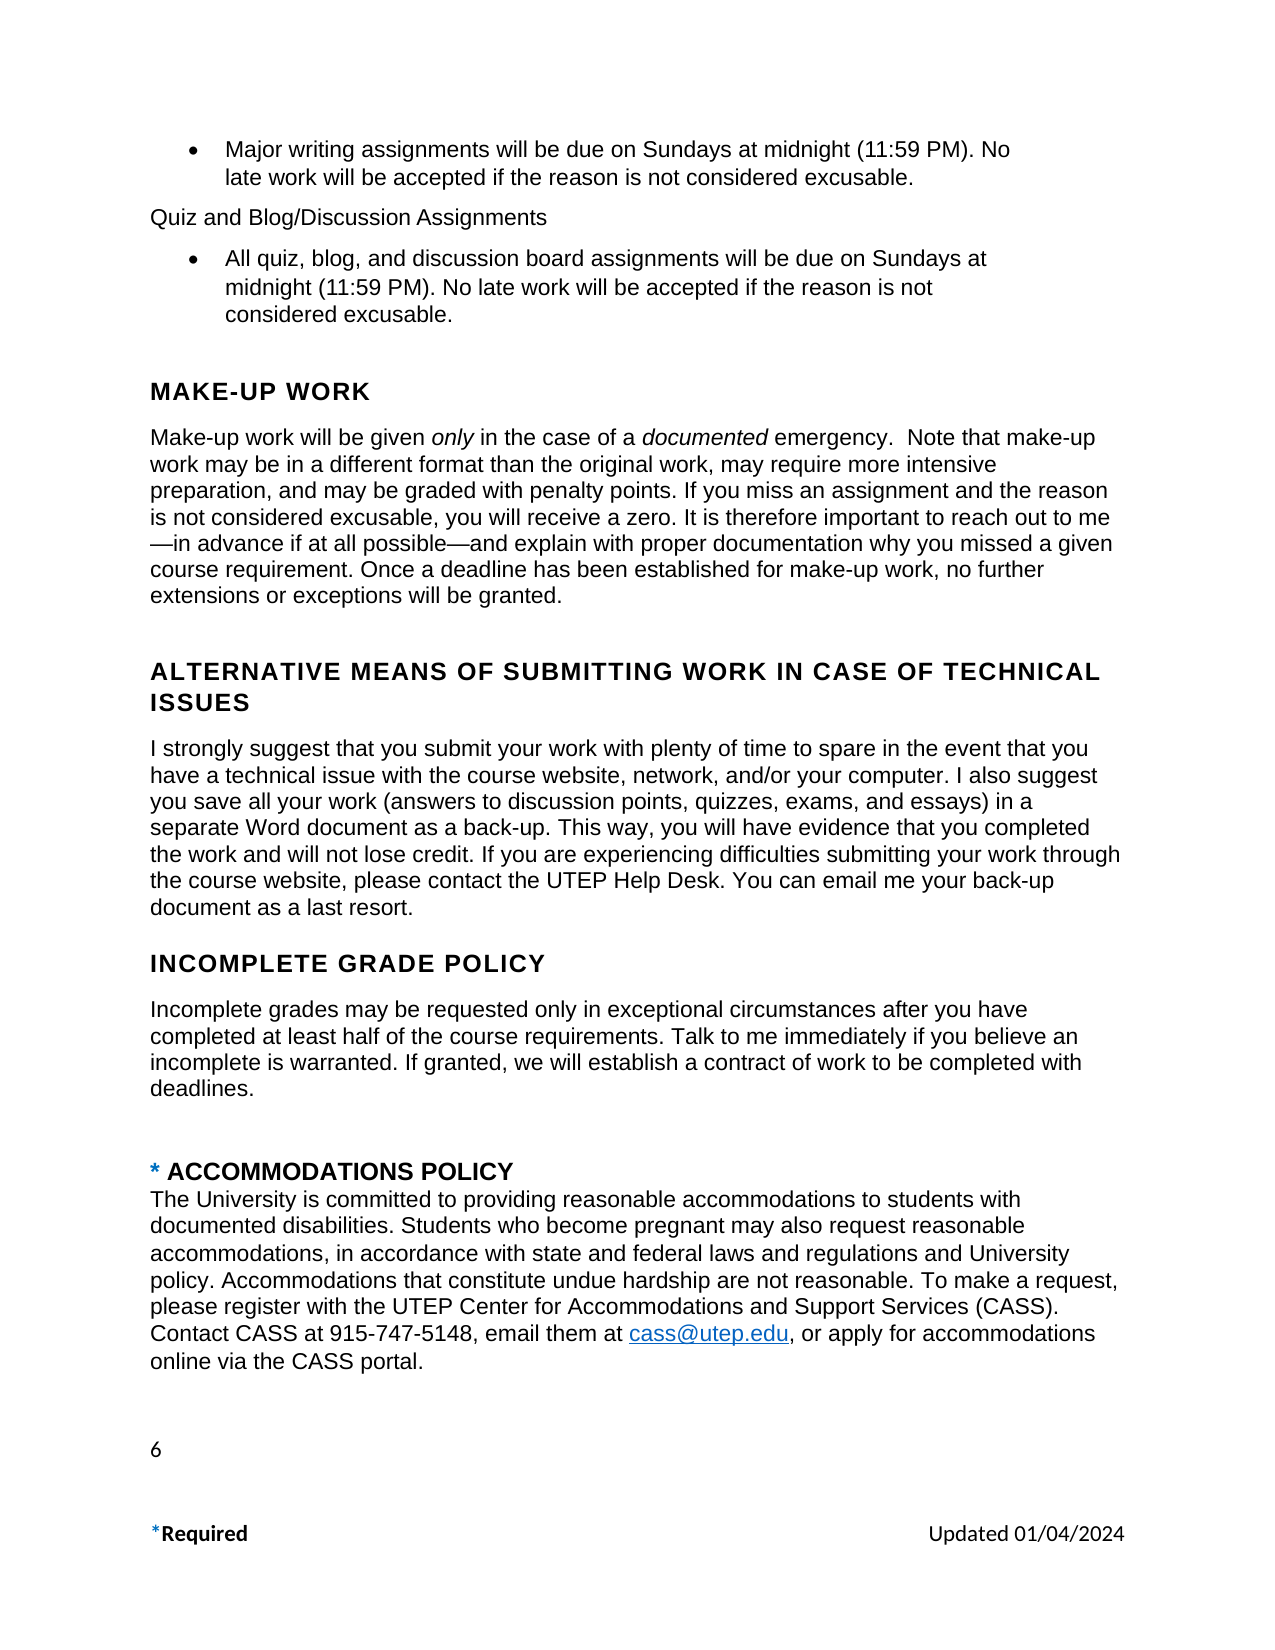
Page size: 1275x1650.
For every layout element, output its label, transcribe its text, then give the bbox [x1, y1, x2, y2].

list All quiz, blog, and discussion board assignments will be due on Sundays at midnight (11:59 PM). No late work will be accepted if the reason is not considered excusable. [187, 244, 1050, 328]
text Make-up work will be given only in the case of a documented emergency. Note that make-up work may be in a different format than the original work, may require more intensive preparation, and may be graded with penalty points. If you miss an assignment and the reason is not considered excusable, you will receive a zero. It is therefore important to reach out to me—in advance if at all possible—and explain with proper documentation why you missed a given course requirement. Once a deadline has been established for make-up work, no further extensions or exceptions will be granted. [150, 424, 1125, 609]
subtitle INCOMPLETE GRADE POLICY [150, 948, 1125, 977]
text * ACCOMMODATIONS POLICY [150, 1157, 1125, 1186]
list Major writing assignments will be due on Sundays at midnight (11:59 PM). No late work will be accepted if the reason is not considered excusable. [187, 135, 1050, 191]
text Incomplete grades may be requested only in exceptional circumstances after you have completed at least half of the course requirements. Talk to me immediately if you believe an incomplete is warranted. If granted, we will establish a contract of work to be completed with deadlines. [150, 996, 1125, 1102]
text The University is committed to providing reasonable accommodations to students with documented disabilities. Students who become pregnant may also request reasonable accommodations, in accordance with state and federal laws and regulations and University policy. Accommodations that constitute undue hardship are not reasonable. To make a request, please register with the UTEP Center for Accommodations and Support Services (CASS). Contact CASS at 915-747-5148, email them at cass@utep.edu, or apply for accommodations online via the CASS portal. [150, 1186, 1125, 1375]
subtitle MAKE-UP WORK [150, 377, 1125, 405]
text I strongly suggest that you submit your work with plenty of time to spare in the event that you have a technical issue with the course website, network, and/or your computer. I also suggest you save all your work (answers to discussion points, quizzes, exams, and essays) in a separate Word document as a back-up. This way, you will have evidence that you completed the work and will not lose credit. If you are experiencing difficulties submitting your work through the course website, please contact the UTEP Help Desk. You can email me your back-up document as a last resort. [150, 735, 1125, 920]
list Quiz and Blog/Discussion Assignments [150, 204, 1050, 231]
subtitle ALTERNATIVE MEANS OF SUBMITTING WORK IN CASE OF TECHNICAL ISSUES [150, 657, 1125, 716]
